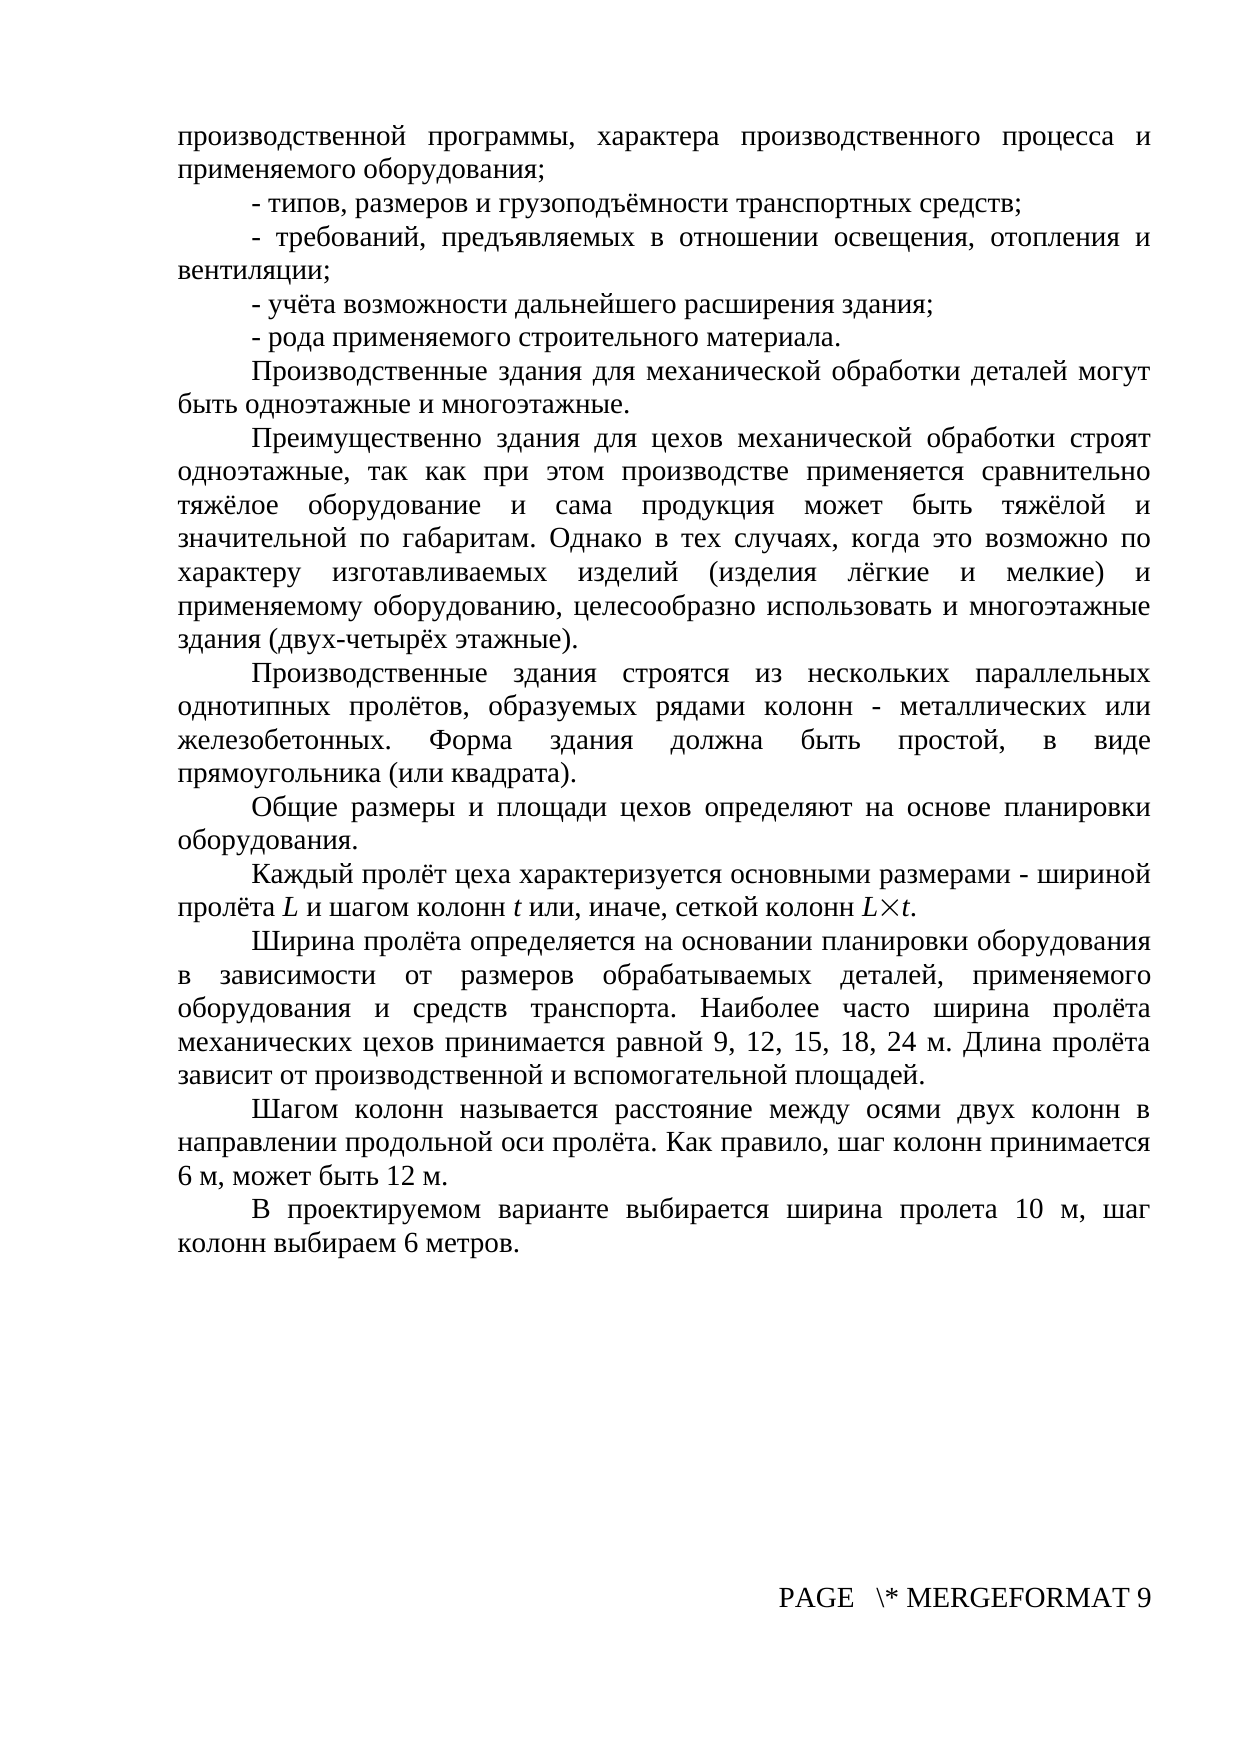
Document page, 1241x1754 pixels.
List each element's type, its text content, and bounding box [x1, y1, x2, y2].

text Производственные здания строятся из нескольких параллельных однотипных пролётов, образуемых рядами колонн - металлических или железобетонных. Форма здания должна быть простой, в виде прямоугольника (или квадрата). [177, 655, 1152, 789]
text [177, 118, 1152, 185]
text Каждый пролёт цеха характеризуется основными размерами - шириной пролёта L и шагом колонн t или, иначе, сеткой колонн Lt. [177, 856, 1152, 923]
text Ширина пролёта определяется на основании планировки оборудования в зависимости от размеров обрабатываемых деталей, применяемого оборудования и средств транспорта. Наиболее часто ширина пролёта механических цехов принимается равной 9, 12, 15, 18, 24 м. Длина пролёта зависит от производственной и вспомогательной площадей. [177, 923, 1152, 1091]
text - типов, размеров и грузоподъёмности транспортных средств; [177, 185, 1152, 219]
text В проектируемом варианте выбирается ширина пролета 10 м, шаг колонн выбираем 6 метров. [177, 1192, 1152, 1259]
text Общие размеры и площади цехов определяют на основе планировки оборудования. [177, 789, 1152, 856]
text Шагом колонн называется расстояние между осями двух колонн в направлении продольной оси пролёта. Как правило, шаг колонн принимается 6 м, может быть 12 м. [177, 1091, 1152, 1192]
text - учёта возможности дальнейшего расширения здания; [177, 286, 1152, 319]
text - рода применяемого строительного материала. [177, 319, 1152, 353]
text Производственные здания для механической обработки деталей могут быть одноэтажные и многоэтажные. [177, 353, 1152, 420]
text Преимущественно здания для цехов механической обработки строят одноэтажные, так как при этом производстве применяется сравнительно тяжёлое оборудование и сама продукция может быть тяжёлой и значительной по габаритам. Однако в тех случаях, когда это возможно по характеру изготавливаемых изделий (изделия лёгкие и мелкие) и применяемому оборудованию, целесообразно использовать и многоэтажные здания (двух-четырёх этажные). [177, 420, 1152, 655]
text - требований, предъявляемых в отношении освещения, отопления и вентиляции; [177, 219, 1152, 286]
